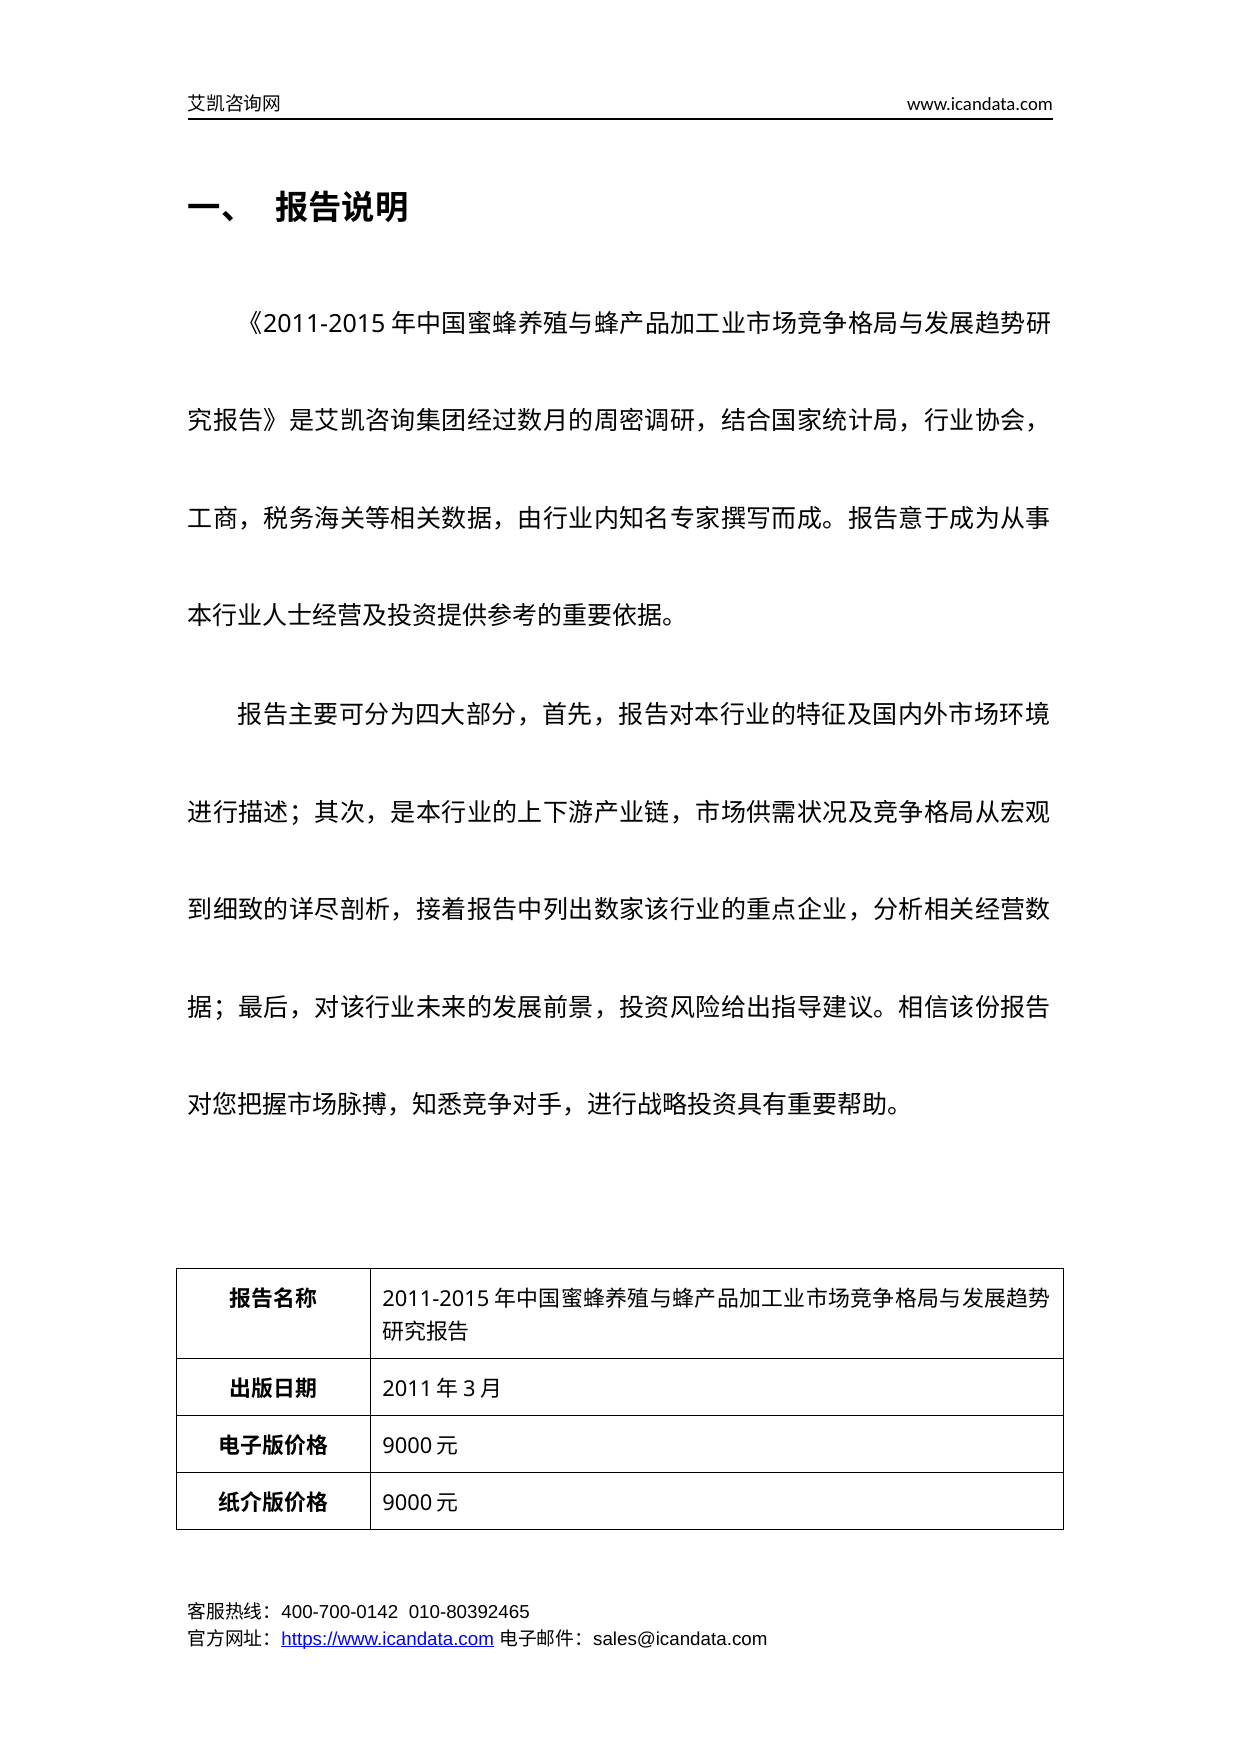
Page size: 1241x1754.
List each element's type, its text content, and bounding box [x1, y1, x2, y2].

table_header 2011-2015年中国蜜蜂养殖与蜂产品加工业市场竞争格局与发展趋势研究报告 [371, 1269, 1063, 1358]
subtitle 报告说明 [187, 172, 1053, 237]
table_cell 纸介版价格 [177, 1473, 370, 1529]
table_cell 9000元 [371, 1416, 1063, 1472]
table_cell 电子版价格 [177, 1416, 370, 1472]
table_header 报告名称 [177, 1269, 370, 1358]
table_cell 出版日期 [177, 1359, 370, 1415]
table_cell 2011年3月 [371, 1359, 1063, 1415]
text 《2011-2015年中国蜜蜂养殖与蜂产品加工业市场竞争格局与发展趋势研究报告》是艾凯咨询集团经过数月的周密调研，结合国家统计局，行业协会，工商，税务海关等相关数据，由行业内知名专家撰写而成。报告意于成为从事本行业人士经营及投资提供参考的重要依据。 [187, 289, 1053, 646]
text 报告主要可分为四大部分，首先，报告对本行业的特征及国内外市场环境进行描述；其次，是本行业的上下游产业链，市场供需状况及竞争格局从宏观到细致的详尽剖析，接着报告中列出数家该行业的重点企业，分析相关经营数据；最后，对该行业未来的发展前景，投资风险给出指导建议。相信该份报告对您把握市场脉搏，知悉竞争对手，进行战略投资具有重要帮助。 [187, 681, 1053, 1136]
table_cell 9000元 [371, 1473, 1063, 1529]
